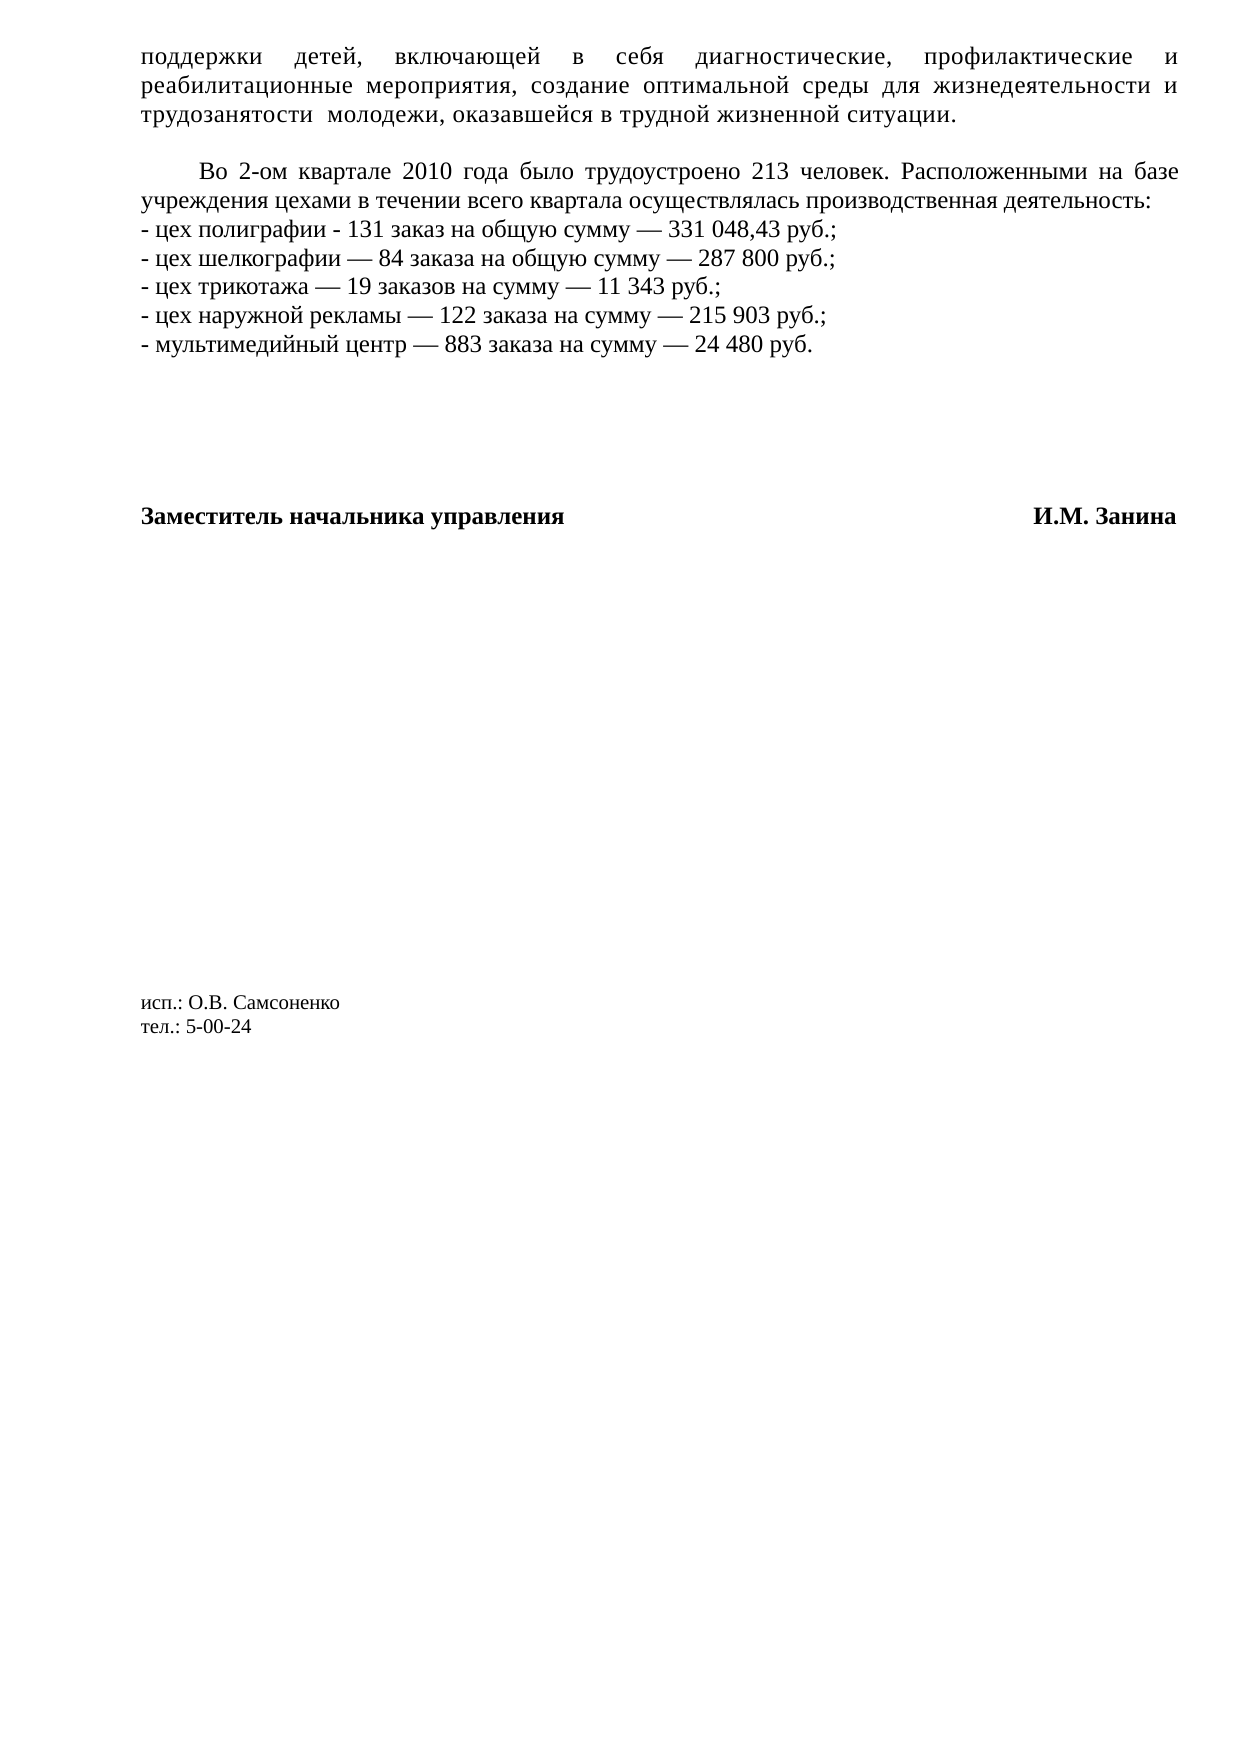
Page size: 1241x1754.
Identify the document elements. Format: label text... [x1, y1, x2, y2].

text тел.: 5-00-24 [141, 1014, 1180, 1038]
text Заместитель начальника управления И.М. Занина [141, 501, 1180, 530]
text - цех трикотажа — 19 заказов на сумму — 11 343 руб.; [141, 271, 1180, 300]
text - цех наружной рекламы — 122 заказа на сумму — 215 903 руб.; [141, 300, 1180, 329]
text исп.: О.В. Самсоненко [141, 990, 1180, 1014]
text Во 2-ом квартале 2010 года было трудоустроено 213 человек. Расположенными на базе учреждения цехами в течении всего квартала осуществлялась производственная деятельность: [141, 156, 1180, 214]
text - мультимедийный центр — 883 заказа на сумму — 24 480 руб. [141, 329, 1180, 358]
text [141, 41, 1180, 128]
text - цех шелкографии — 84 заказа на общую сумму — 287 800 руб.; [141, 243, 1180, 271]
text - цех полиграфии - 131 заказ на общую сумму — 331 048,43 руб.; [141, 214, 1180, 243]
